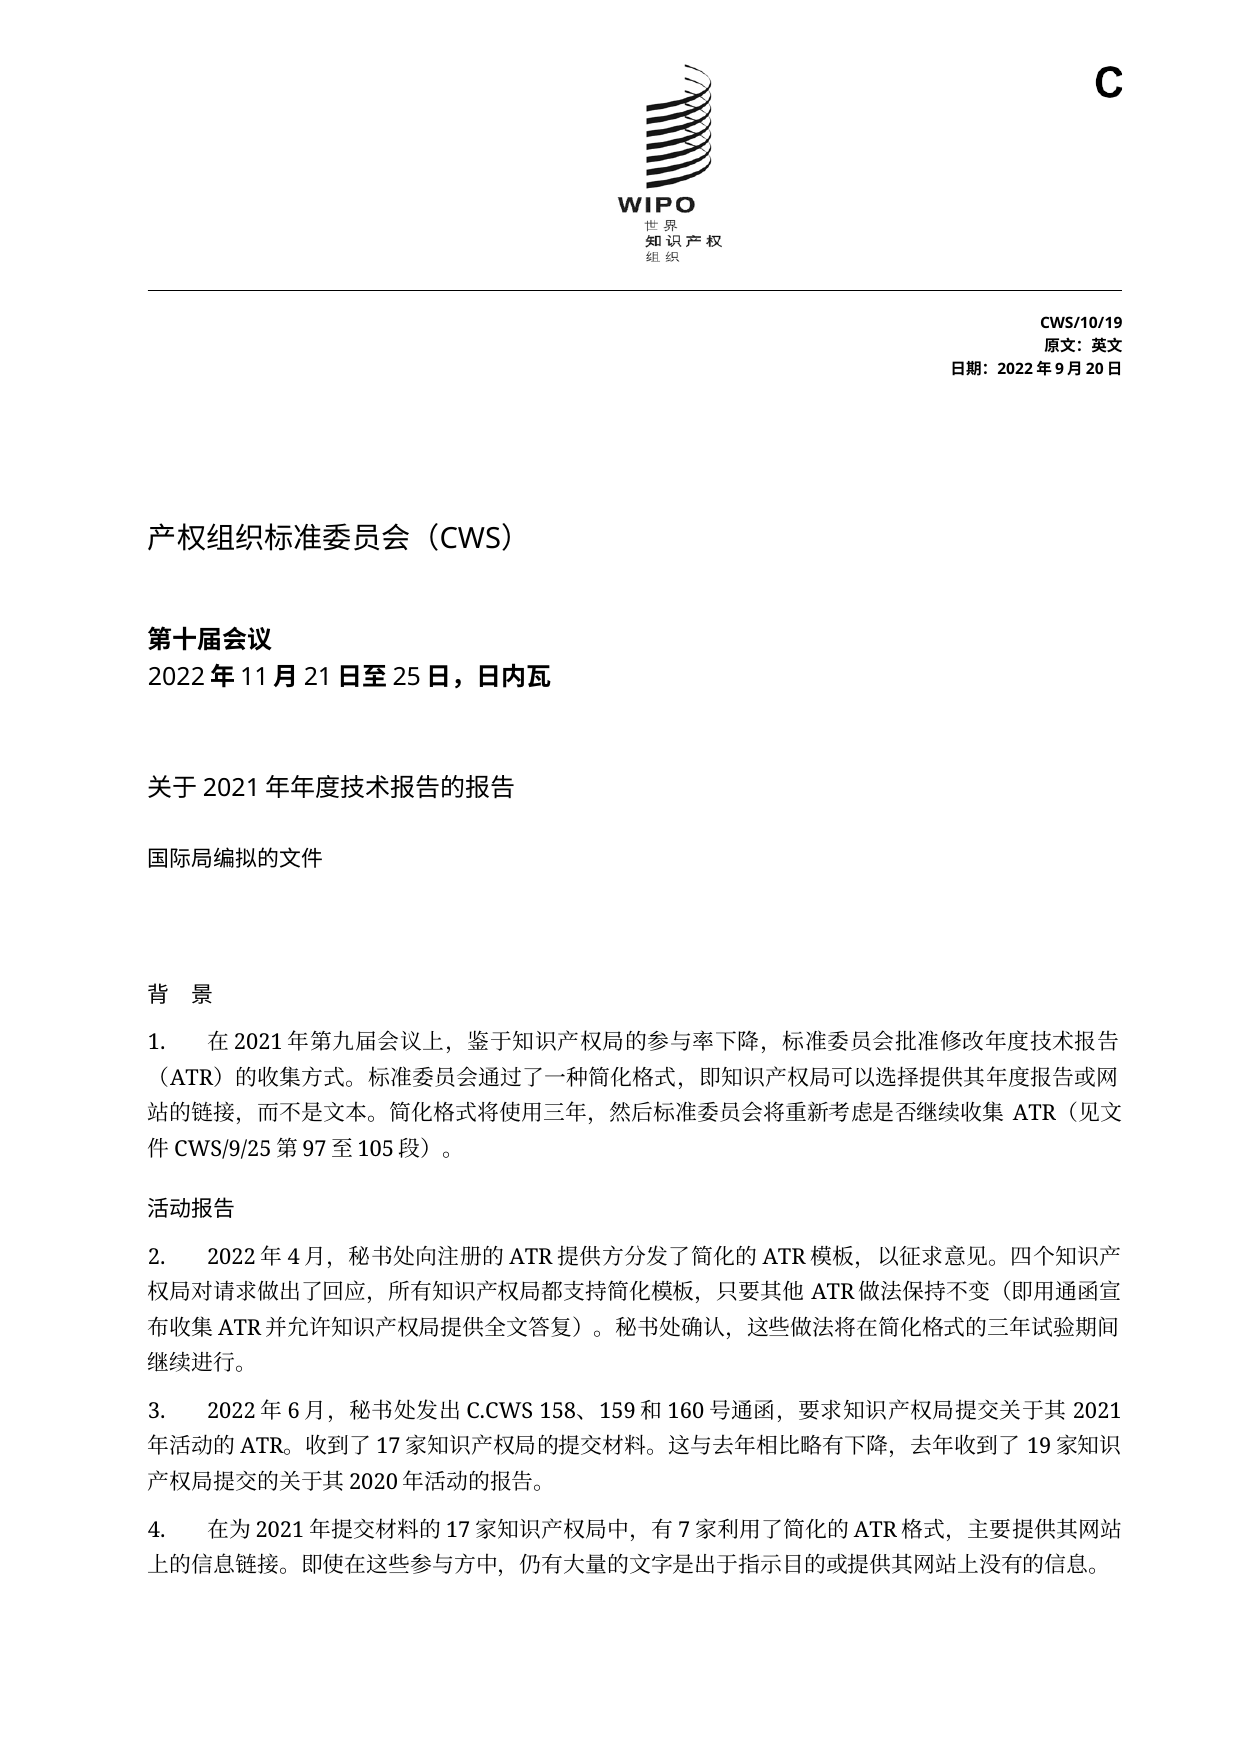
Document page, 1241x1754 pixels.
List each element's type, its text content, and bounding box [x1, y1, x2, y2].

text 原文：英文 [148, 333, 1122, 356]
list . 在2021年第九届会议上，鉴于知识产权局的参与率下降，标准委员会批准修改年度技术报告（ATR）的收集方式。标准委员会通过了一种简化格式，即知识产权局可以选择提供其年度报告或网站的链接，而不是文本。简化格式将使用三年，然后标准委员会将重新考虑是否继续收集ATR（见文件CWS/9/25第97至105段）。 [148, 1021, 1122, 1162]
text 第十届会议 2022年11月21日至25日，日内瓦 [148, 620, 1122, 692]
text 关于2021年年度技术报告的报告 [148, 767, 1122, 804]
subtitle 活动报告 [148, 1187, 1122, 1223]
picture [613, 59, 1123, 278]
list . 2022年6月，秘书处发出C.CWS 158、159和160号通函，要求知识产权局提交关于其2021年活动的ATR。收到了17家知识产权局的提交材料。这与去年相比略有下降，去年收到了19家知识产权局提交的关于其2020年活动的报告。 [148, 1389, 1122, 1496]
list . 2022年4月，秘书处向注册的ATR提供方分发了简化的ATR模板，以征求意见。四个知识产权局对请求做出了回应，所有知识产权局都支持简化模板，只要其他ATR做法保持不变（即用通函宣布收集ATR并允许知识产权局提供全文答复）。秘书处确认，这些做法将在简化格式的三年试验期间继续进行。 [148, 1235, 1122, 1377]
text 国际局编拟的文件 [148, 841, 1122, 873]
subtitle 背 景 [148, 973, 1122, 1008]
text 产权组织标准委员会（CWS） [148, 515, 1122, 557]
list . 在为2021年提交材料的17家知识产权局中，有7家利用了简化的ATR格式，主要提供其网站上的信息链接。即使在这些参与方中，仍有大量的文字是出于指示目的或提供其网站上没有的信息。 [148, 1508, 1122, 1579]
text 日期：2022年9月20日 [148, 356, 1122, 379]
text cWS/10/19 [148, 291, 1122, 333]
